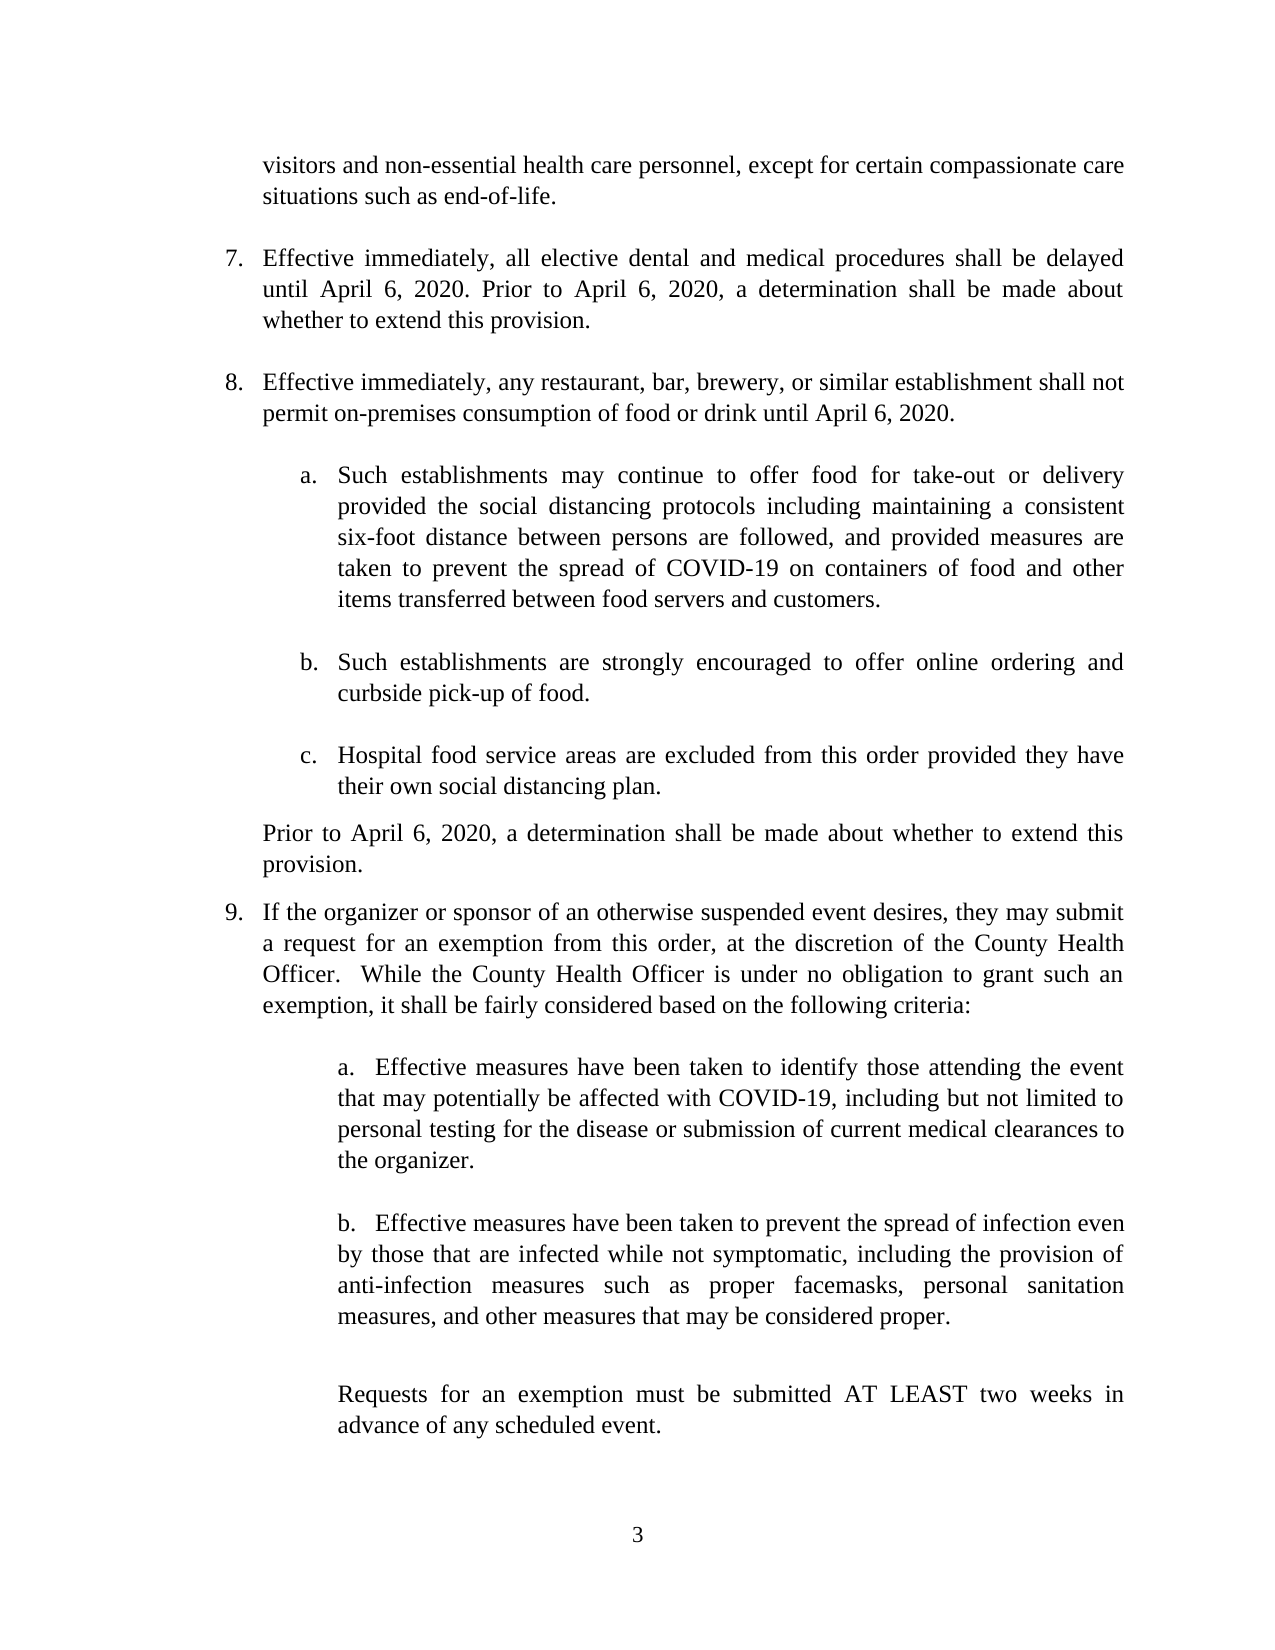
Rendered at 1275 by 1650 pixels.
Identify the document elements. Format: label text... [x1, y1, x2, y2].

text Prior to April 6, 2020, a determination shall be made about whether to extend this provision. [262, 818, 1125, 878]
list Effective immediately, any restaurant, bar, brewery, or similar establishment shall not permit on-premises consumption of food or drink until April 6, 2020. [225, 367, 1125, 427]
list If the organizer or sponsor of an otherwise suspended event desires, they may submit a request for an exemption from this order, at the discretion of the County Health Officer. While the County Health Officer is under no obligation to grant such an exemption, it shall be fairly considered based on the following criteria: [225, 897, 1125, 1019]
list Such establishments may continue to offer food for take-out or delivery provided the social distancing protocols including maintaining a consistent six-foot distance between persons are followed, and provided measures are taken to prevent the spread of COVID-19 on containers of food and other items transferred between food servers and customers. [300, 460, 1125, 613]
list b. Effective measures have been taken to prevent the spread of infection even by those that are infected while not symptomatic, including the provision of anti-infection measures such as proper facemasks, personal sanitation measures, and other measures that may be considered proper. [337, 1208, 1125, 1329]
list a. Effective measures have been taken to identify those attending the event that may potentially be affected with COVID-19, including but not limited to personal testing for the disease or submission of current medical clearances to the organizer. [337, 1052, 1125, 1174]
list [225, 150, 1125, 210]
text Requests for an exemption must be submitted AT LEAST two weeks in advance of any scheduled event. [337, 1379, 1125, 1439]
list Such establishments are strongly encouraged to offer online ordering and curbside pick-up of food. [300, 647, 1125, 706]
list Hospital food service areas are excluded from this order provided they have their own social distancing plan. [300, 740, 1125, 799]
list Effective immediately, all elective dental and medical procedures shall be delayed until April 6, 2020. Prior to April 6, 2020, a determination shall be made about whether to extend this provision. [225, 243, 1125, 334]
